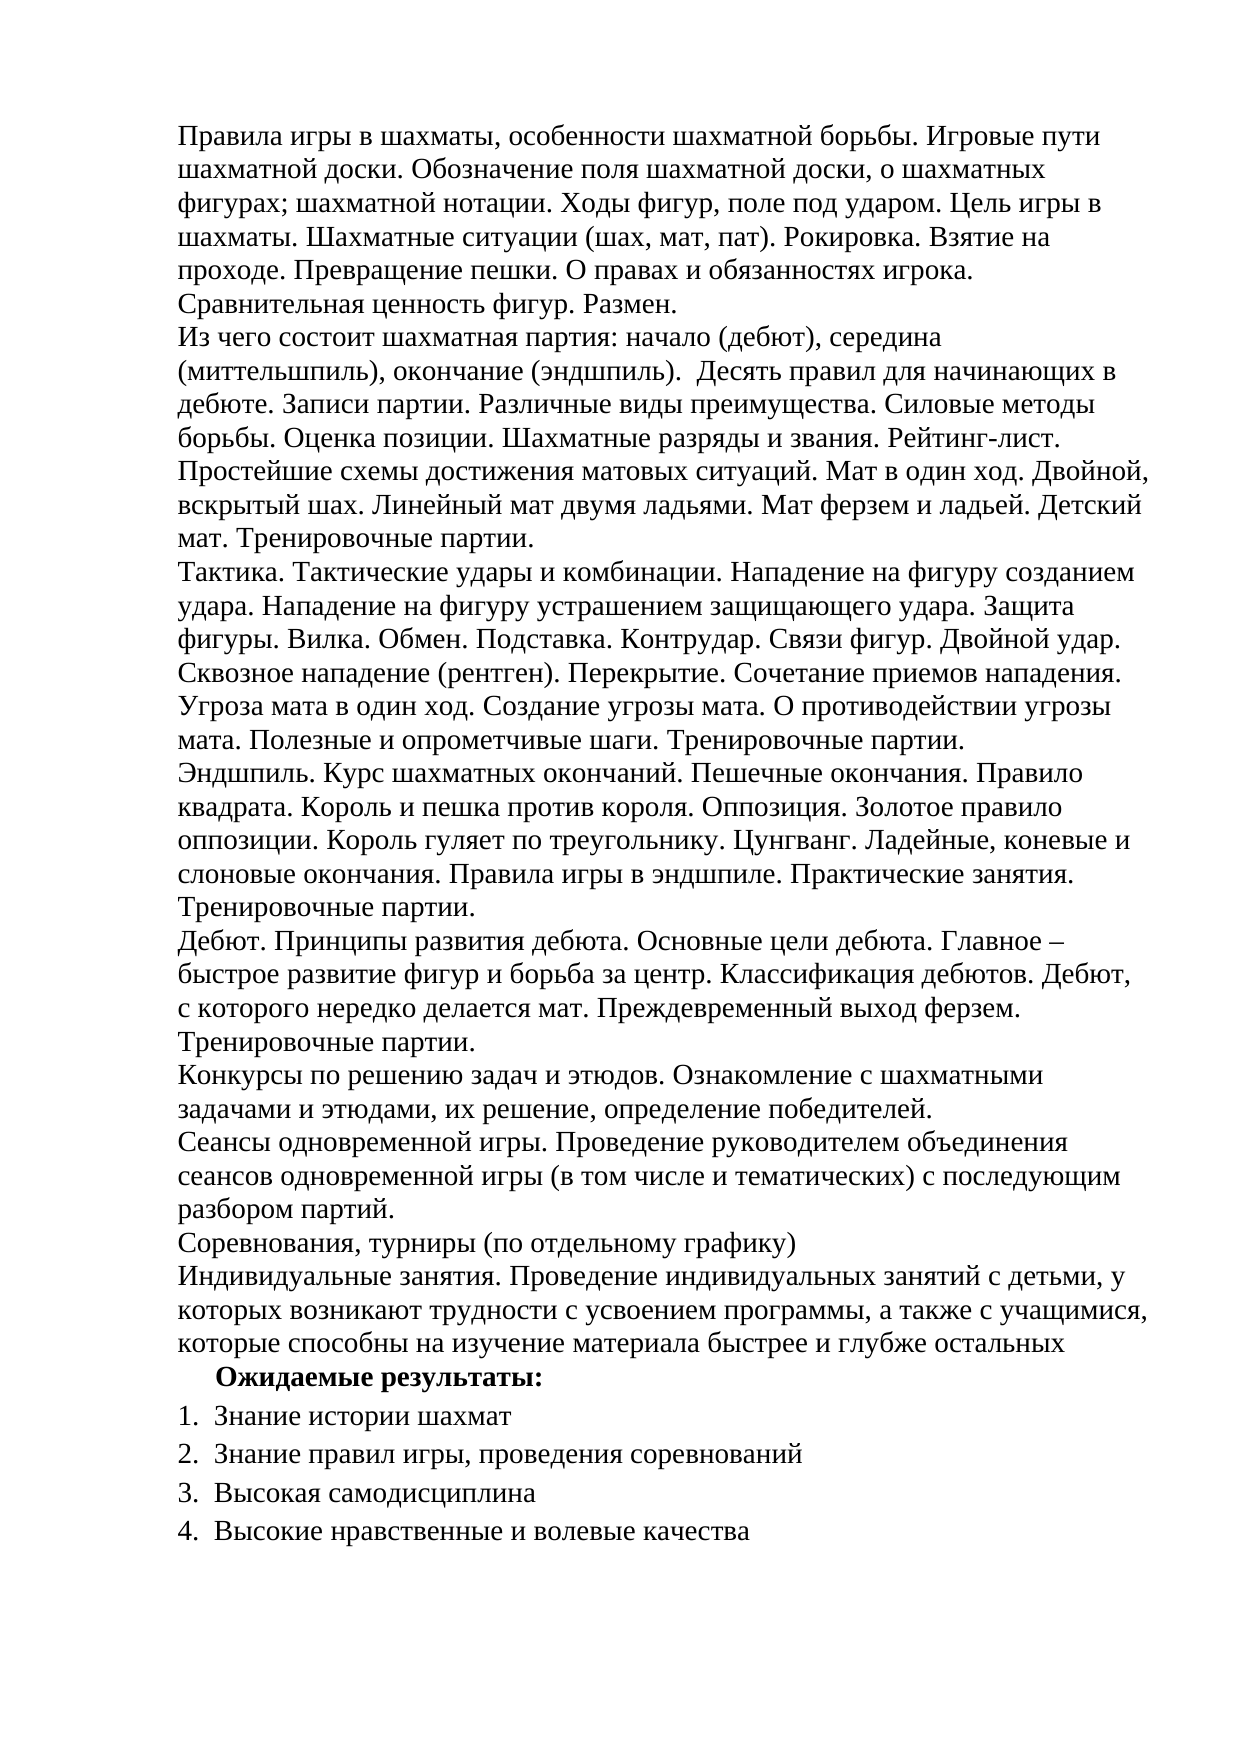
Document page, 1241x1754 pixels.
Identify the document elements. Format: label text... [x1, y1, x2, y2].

text 1. Знание истории шахмат [177, 1398, 1152, 1431]
text Из чего состоит шахматная партия: начало (дебют), середина (миттельшпиль), окончание (эндшпиль). Десять правил для начинающих в дебюте. Записи партии. Различные виды преимущества. Силовые методы борьбы. Оценка позиции. Шахматные разряды и звания. Рейтинг-лист. [177, 319, 1152, 453]
text 2. Знание правил игры, проведения соревнований [177, 1436, 1152, 1470]
text Соревнования, турниры (по отдельному графику) [177, 1225, 1152, 1258]
text 3. Высокая самодисциплина [177, 1475, 1152, 1508]
text Тактика. Тактические удары и комбинации. Нападение на фигуру созданием удара. Нападение на фигуру устрашением защищающего удара. Защита фигуры. Вилка. Обмен. Подставка. Контрудар. Связи фигур. Двойной удар. Сквозное нападение (рентген). Перекрытие. Сочетание приемов нападения. Угроза мата в один ход. Создание угрозы мата. О противодействии угрозы мата. Полезные и опрометчивые шаги. Тренировочные партии. [177, 554, 1152, 755]
text Дебют. Принципы развития дебюта. Основные цели дебюта. Главное – быстрое развитие фигур и борьба за центр. Классификация дебютов. Дебют, с которого нередко делается мат. Преждевременный выход ферзем. Тренировочные партии. [177, 923, 1152, 1057]
text 4. Высокие нравственные и волевые качества [177, 1513, 1152, 1547]
text Простейшие схемы достижения матовых ситуаций. Мат в один ход. Двойной, вскрытый шах. Линейный мат двумя ладьями. Мат ферзем и ладьей. Детский мат. Тренировочные партии. [177, 453, 1152, 554]
list Ожидаемые результаты: [215, 1359, 1152, 1393]
text Эндшпиль. Курс шахматных окончаний. Пешечные окончания. Правило квадрата. Король и пешка против короля. Оппозиция. Золотое правило оппозиции. Король гуляет по треугольнику. Цунгванг. Ладейные, коневые и слоновые окончания. Правила игры в эндшпиле. Практические занятия. Тренировочные партии. [177, 755, 1152, 923]
text Конкурсы по решению задач и этюдов. Ознакомление с шахматными задачами и этюдами, их решение, определение победителей. [177, 1057, 1152, 1124]
text Сеансы одновременной игры. Проведение руководителем объединения сеансов одновременной игры (в том числе и тематических) с последующим разбором партий. [177, 1124, 1152, 1225]
text Правила игры в шахматы, особенности шахматной борьбы. Игровые пути шахматной доски. Обозначение поля шахматной доски, о шахматных фигурах; шахматной нотации. Ходы фигур, поле под ударом. Цель игры в шахматы. Шахматные ситуации (шах, мат, пат). Рокировка. Взятие на проходе. Превращение пешки. О правах и обязанностях игрока. [177, 118, 1152, 286]
text Сравнительная ценность фигур. Размен. [177, 286, 1152, 319]
text Индивидуальные занятия. Проведение индивидуальных занятий с детьми, у которых возникают трудности с усвоением программы, а также с учащимися, которые способны на изучение материала быстрее и глубже остальных [177, 1258, 1152, 1359]
